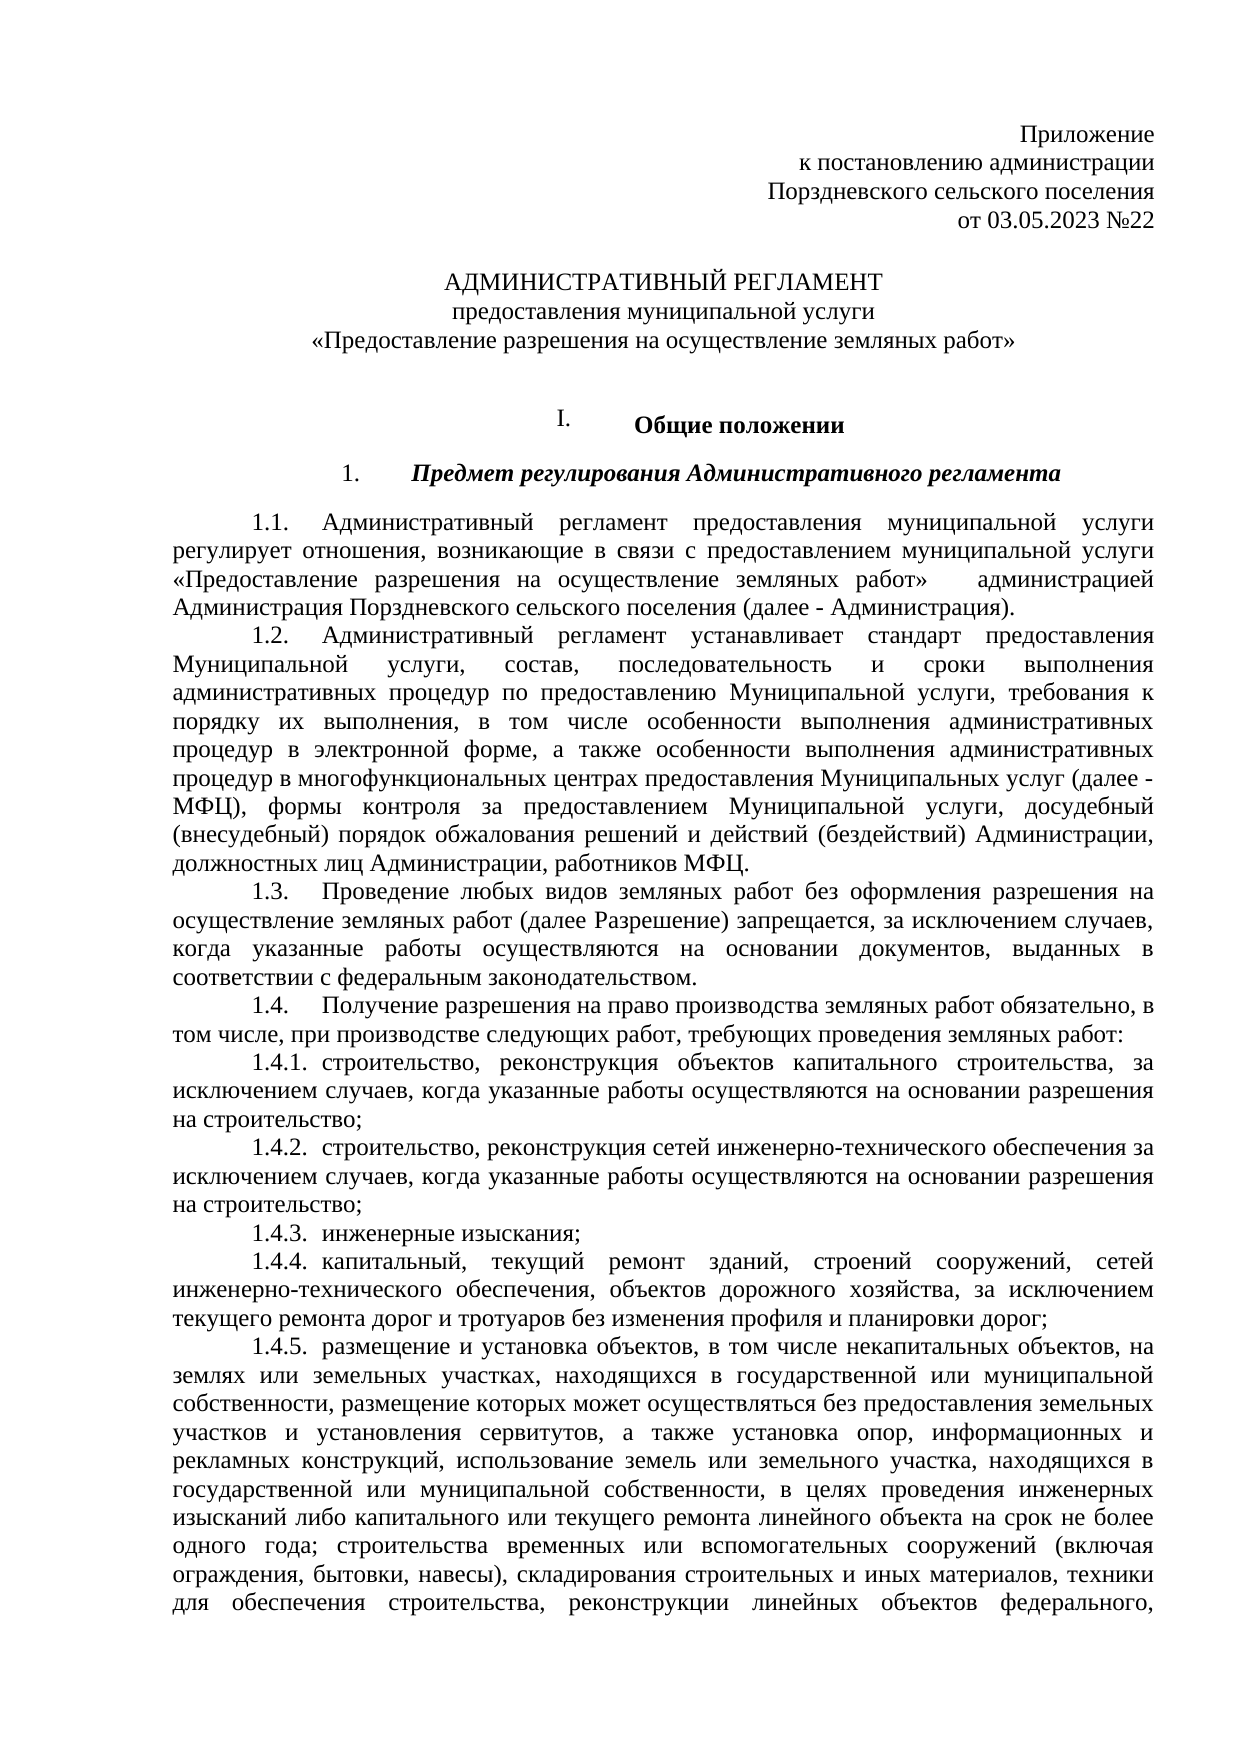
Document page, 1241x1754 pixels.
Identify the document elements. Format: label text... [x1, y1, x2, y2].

list Административный регламент устанавливает стандарт предоставления Муниципальной услуги, состав, последовательность и сроки выполнения административных процедур по предоставлению Муниципальной услуги, требования к порядку их выполнения, в том числе особенности выполнения административных процедур в электронной форме, а также особенности выполнения административных процедур в многофункциональных центрах предоставления Муниципальных услуг (далее - МФЦ), формы контроля за предоставлением Муниципальной услуги, досудебный (внесудебный) порядок обжалования решений и действий (бездействий) Администрации, должностных лиц Администрации, работников МФЦ. [172, 621, 1155, 877]
list Получение разрешения на право производства земляных работ обязательно, в том числе, при производстве следующих работ, требующих проведения земляных работ: [172, 991, 1155, 1048]
text «Предоставление разрешения на осуществление земляных работ» [172, 325, 1155, 353]
text Общие положении [172, 411, 1155, 439]
list капитальный, текущий ремонт зданий, строений сооружений, сетей инженерно-технического обеспечения, объектов дорожного хозяйства, за исключением текущего ремонта дорог и тротуаров без изменения профиля и планировки дорог; [172, 1247, 1155, 1332]
text от 03.05.2023 №22 [602, 205, 1155, 234]
text предоставления муниципальной услуги [172, 296, 1155, 325]
list Проведение любых видов земляных работ без оформления разрешения на осуществление земляных работ (далее Разрешение) запрещается, за исключением случаев, когда указанные работы осуществляются на основании документов, выданных в соответствии с федеральным законодательством. [172, 877, 1155, 991]
text Порздневского сельского поселения [602, 176, 1155, 205]
text Приложение [602, 119, 1155, 147]
text к постановлению администрации [602, 147, 1155, 176]
list Предмет регулирования Административного регламента [341, 459, 1155, 487]
text АДМИНИСТРАТИВНЫЙ РЕГЛАМЕНТ [172, 267, 1155, 296]
list инженерные изыскания; [172, 1218, 1155, 1247]
list строительство, реконструкция сетей инженерно-технического обеспечения за исключением случаев, когда указанные работы осуществляются на основании разрешения на строительство; [172, 1133, 1155, 1218]
list строительство, реконструкция объектов капитального строительства, за исключением случаев, когда указанные работы осуществляются на основании разрешения на строительство; [172, 1048, 1155, 1133]
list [172, 1332, 1155, 1616]
list Административный регламент предоставления муниципальной услуги регулирует отношения, возникающие в связи с предоставлением муниципальной услуги «Предоставление разрешения на осуществление земляных работ» администрацией Администрация Порздневского сельского поселения (далее - Администрация). [172, 507, 1155, 621]
